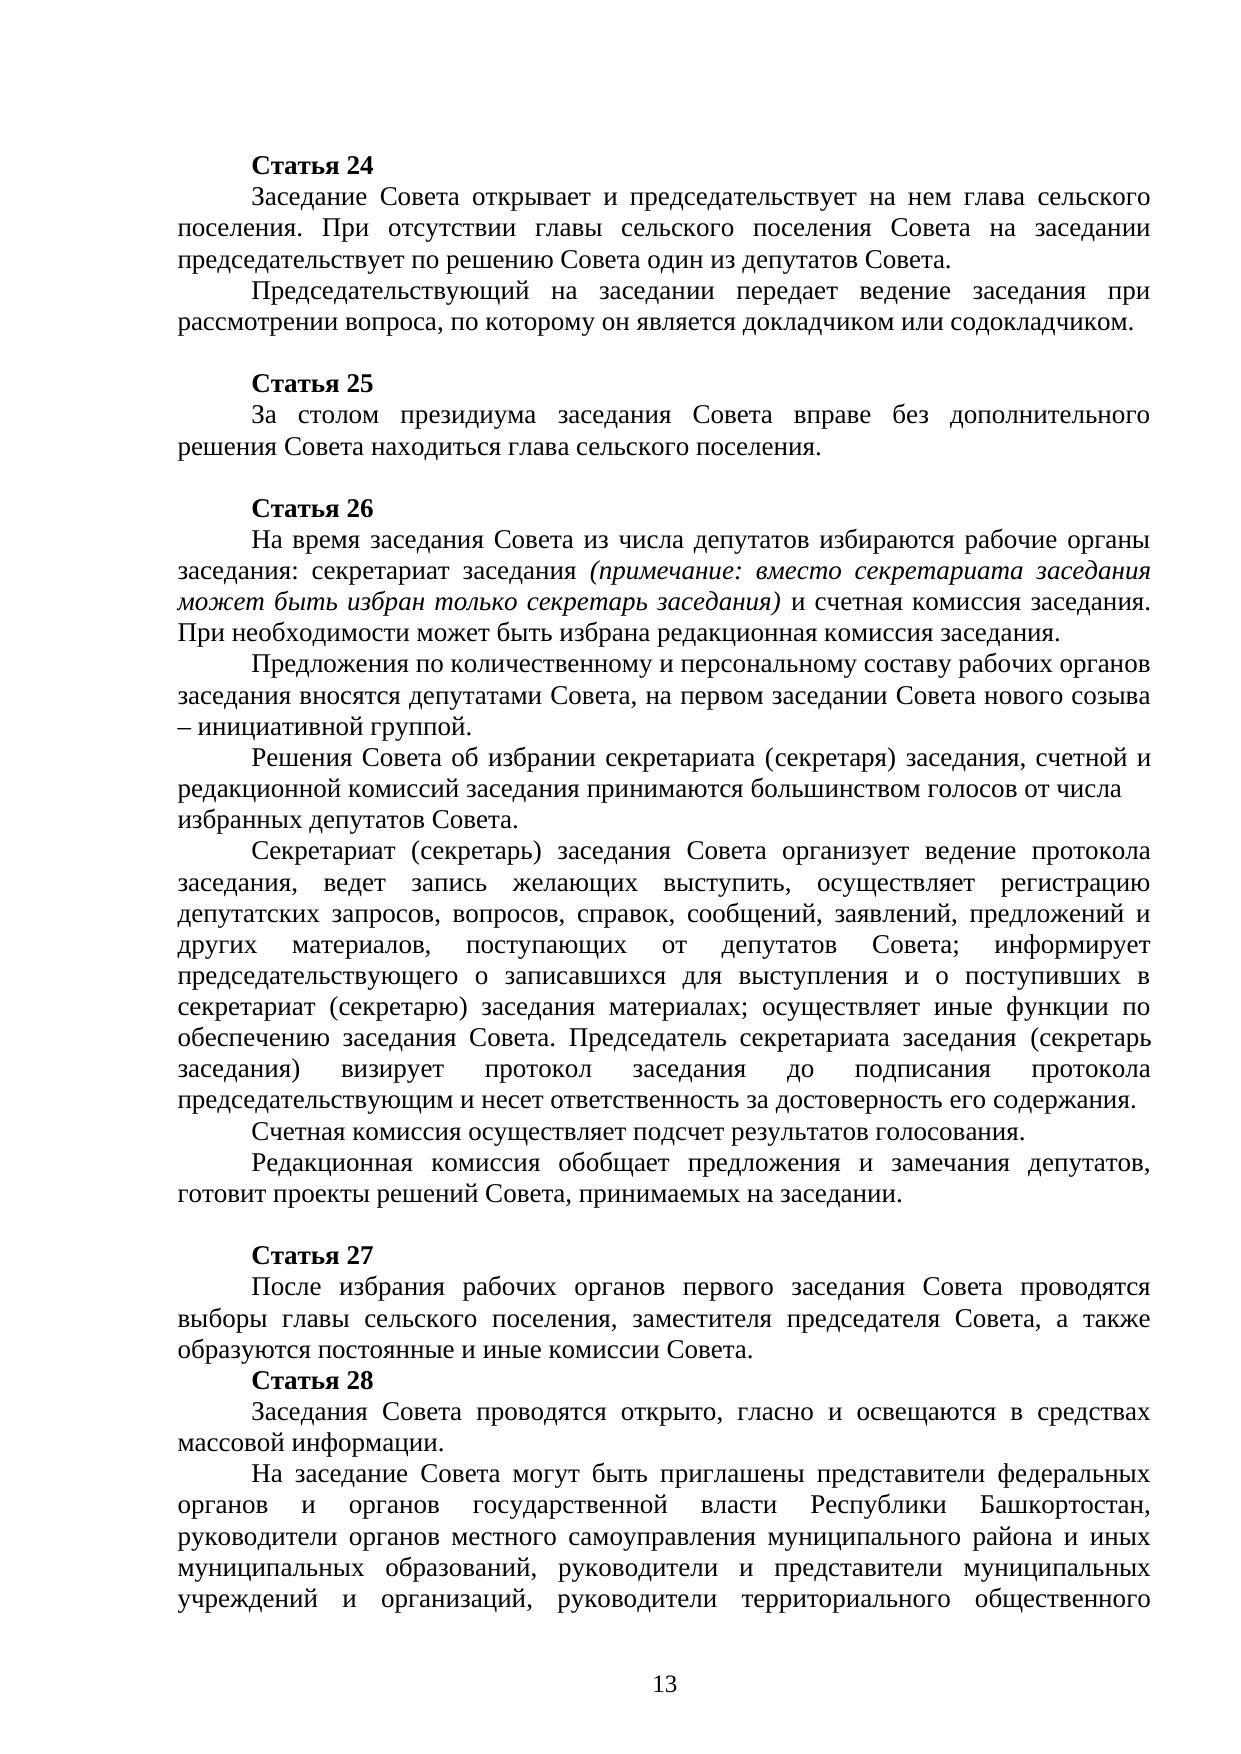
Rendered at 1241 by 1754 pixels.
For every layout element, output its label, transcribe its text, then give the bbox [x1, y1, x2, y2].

text Редакционная комиссия обобщает предложения и замечания депутатов, готовит проекты решений Совета, принимаемых на заседании. [177, 1146, 1152, 1208]
text Предложения по количественному и персональному составу рабочих органов заседания вносятся депутатами Совета, на первом заседании Совета нового созыва – инициативной группой. [177, 648, 1152, 741]
text Статья 26 [177, 492, 1152, 523]
text На время заседания Совета из числа депутатов избираются рабочие органы заседания: секретариат заседания (примечание: вместо секретариата заседания может быть избран только секретарь заседания) и счетная комиссия заседания. При необходимости может быть избрана редакционная комиссия заседания. [177, 523, 1152, 648]
text Счетная комиссия осуществляет подсчет результатов голосования. [177, 1115, 1152, 1146]
text Статья 25 [177, 367, 1152, 398]
text Статья 24 [177, 149, 1152, 180]
text Решения Совета об избрании секретариата (секретаря) заседания, счетной и редакционной комиссий заседания принимаются большинством голосов от числа [177, 741, 1152, 803]
text избранных депутатов Совета. [177, 803, 1152, 834]
text Секретариат (секретарь) заседания Совета организует ведение протокола заседания, ведет запись желающих выступить, осуществляет регистрацию депутатских запросов, вопросов, справок, сообщений, заявлений, предложений и других материалов, поступающих от депутатов Совета; информирует председательствующего о записавшихся для выступления и о поступивших в секретариат (секретарю) заседания материалах; осуществляет иные функции по обеспечению заседания Совета. Председатель секретариата заседания (секретарь заседания) визирует протокол заседания до подписания протокола председательствующим и несет ответственность за достоверность его содержания. [177, 834, 1152, 1115]
text После избрания рабочих органов первого заседания Совета проводятся выборы главы сельского поселения, заместителя председателя Совета, а также образуются постоянные и иные комиссии Совета. [177, 1271, 1152, 1364]
text Председательствующий на заседании передает ведение заседания при рассмотрении вопроса, по которому он является докладчиком или содокладчиком. [177, 274, 1152, 336]
text Статья 27 [177, 1239, 1152, 1271]
text За столом президиума заседания Совета вправе без дополнительного решения Совета находиться глава сельского поселения. [177, 398, 1152, 461]
text Заседания Совета проводятся открыто, гласно и освещаются в средствах массовой информации. [177, 1395, 1152, 1457]
text Заседание Совета открывает и председательствует на нем глава сельского поселения. При отсутствии главы сельского поселения Совета на заседании председательствует по решению Совета один из депутатов Совета. [177, 180, 1152, 274]
text Статья 28 [177, 1364, 1152, 1395]
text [177, 1457, 1152, 1613]
